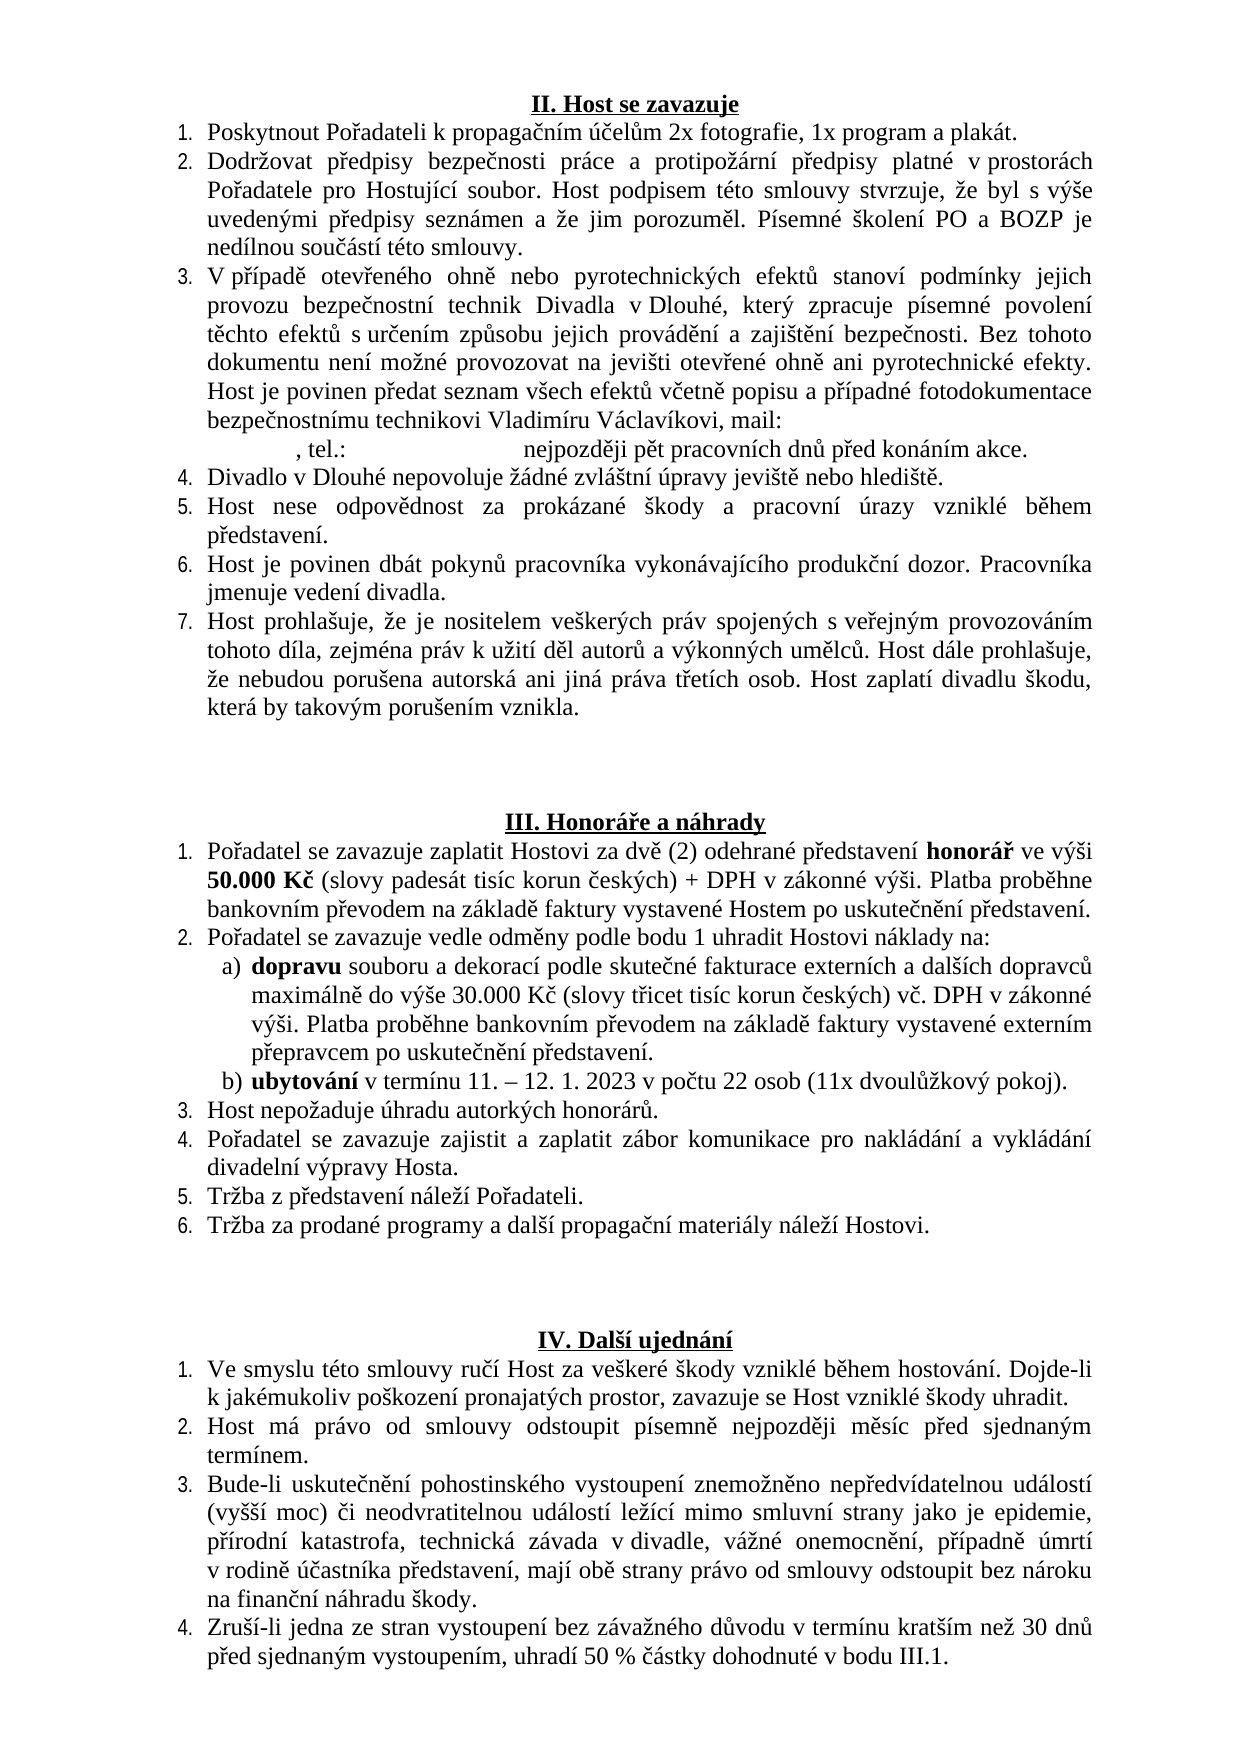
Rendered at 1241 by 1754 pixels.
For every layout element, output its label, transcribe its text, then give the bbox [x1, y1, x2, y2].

list Pořadatel se zavazuje zajistit a zaplatit zábor komunikace pro nakládání a vykládání divadelní výpravy Hosta. [177, 1124, 1093, 1181]
list Poskytnout Pořadateli k propagačním účelům 2x fotografie, 1x program a plakát. [177, 117, 1093, 146]
list Bude-li uskutečnění pohostinského vystoupení znemožněno nepředvídatelnou událostí (vyšší moc) či neodvratitelnou událostí ležící mimo smluvní strany jako je epidemie, přírodní katastrofa, technická závada v divadle, vážné onemocnění, případně úmrtí v rodině účastníka představení, mají obě strany právo od smlouvy odstoupit bez nároku na finanční náhradu škody. [177, 1469, 1093, 1612]
list dopravu souboru a dekorací podle skutečné fakturace externích a dalších dopravců maximálně do výše 30.000 Kč (slovy třicet tisíc korun českých) vč. DPH v zákonné výši. Platba proběhne bankovním převodem na základě faktury vystavené externím přepravcem po uskutečnění představení. [222, 951, 1093, 1066]
list Host nepožaduje úhradu autorkých honorárů. [177, 1095, 1093, 1124]
list Tržba z představení náleží Pořadateli. [177, 1181, 1093, 1210]
list Ve smyslu této smlouvy ručí Host za veškeré škody vzniklé během hostování. Dojde-li k jakémukoliv poškození pronajatých prostor, zavazuje se Host vzniklé škody uhradit. [177, 1354, 1093, 1411]
list Dodržovat předpisy bezpečnosti práce a protipožární předpisy platné v prostorách Pořadatele pro Hostující soubor. Host podpisem této smlouvy stvrzuje, že byl s výše uvedenými předpisy seznámen a že jim porozuměl. Písemné školení PO a BOZP je nedílnou součástí této smlouvy. [177, 146, 1093, 261]
list V případě otevřeného ohně nebo pyrotechnických efektů stanoví podmínky jejich provozu bezpečnostní technik Divadla v Dlouhé, který zpracuje písemné povolení těchto efektů s určením způsobu jejich provádění a zajištění bezpečnosti. Bez tohoto dokumentu není možné provozovat na jevišti otevřené ohně ani pyrotechnické efekty. Host je povinen předat seznam všech efektů včetně popisu a případné fotodokumentace bezpečnostnímu technikovi Vladimíru Václavíkovi, mail: , tel.: nejpozději pět pracovních dnů před konáním akce. [177, 261, 1093, 462]
list Host má právo od smlouvy odstoupit písemně nejpozději měsíc před sjednaným termínem. [177, 1411, 1093, 1469]
text II. Host se zavazuje [177, 89, 1093, 117]
text IV. Další ujednání [177, 1325, 1093, 1354]
list Pořadatel se zavazuje vedle odměny podle bodu 1 uhradit Hostovi náklady na: [177, 922, 1093, 951]
list ubytování v termínu 11. – 12. 1. 2023 v počtu 22 osob (11x dvoulůžkový pokoj). [222, 1066, 1093, 1095]
list Tržba za prodané programy a další propagační materiály náleží Hostovi. [177, 1210, 1093, 1267]
list Host prohlašuje, že je nositelem veškerých práv spojených s veřejným provozováním tohoto díla, zejména práv k užití děl autorů a výkonných umělců. Host dále prohlašuje, že nebudou porušena autorská ani jiná práva třetích osob. Host zaplatí divadlu škodu, která by takovým porušením vznikla. [177, 606, 1093, 721]
list Host nese odpovědnost za prokázané škody a pracovní úrazy vzniklé během představení. [177, 491, 1093, 549]
list Divadlo v Dlouhé nepovoluje žádné zvláštní úpravy jeviště nebo hlediště. [177, 462, 1093, 491]
text III. Honoráře a náhrady [177, 807, 1093, 836]
list Host je povinen dbát pokynů pracovníka vykonávajícího produkční dozor. Pracovníka jmenuje vedení divadla. [177, 549, 1093, 606]
list Zruší-li jedna ze stran vystoupení bez závažného důvodu v termínu kratším než 30 dnů před sjednaným vystoupením, uhradí 50 % částky dohodnuté v bodu III.1. [177, 1612, 1093, 1670]
list Pořadatel se zavazuje zaplatit Hostovi za dvě (2) odehrané představení honorář ve výši 50.000 Kč (slovy padesát tisíc korun českých) + DPH v zákonné výši. Platba proběhne bankovním převodem na základě faktury vystavené Hostem po uskutečnění představení. [177, 836, 1093, 922]
